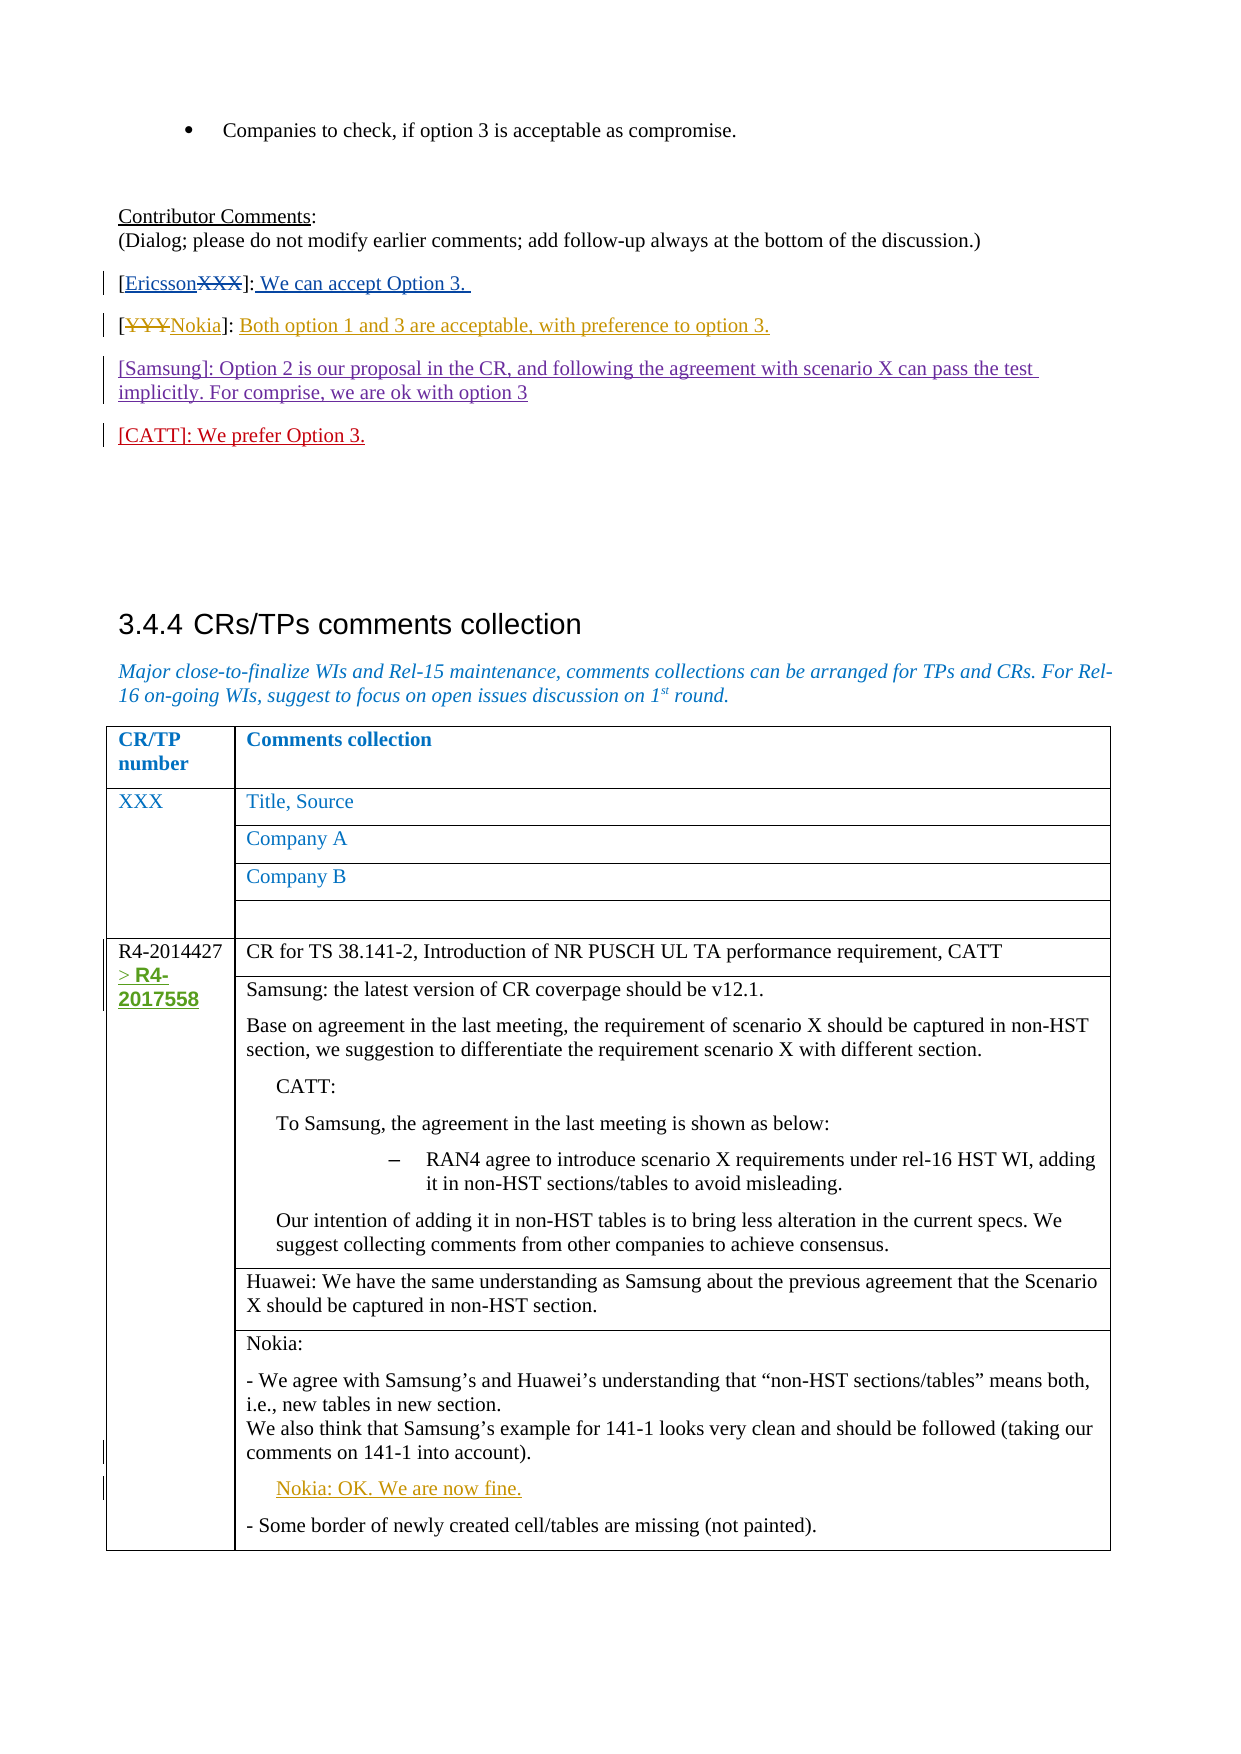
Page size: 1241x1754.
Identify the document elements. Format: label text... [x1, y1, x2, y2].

table_header Comments collection [236, 727, 1110, 788]
table_cell Company B [236, 864, 1110, 900]
text []: [118, 271, 1122, 294]
table_cell XXX [107, 789, 234, 938]
table_cell Title, Source [236, 789, 1110, 825]
list Companies to check, if option 3 is acceptable as compromise. [185, 118, 1122, 142]
table_cell Huawei: We have the same understanding as Samsung about the previous agreement that the Scenario X should be captured in non-HST section. [236, 1269, 1110, 1330]
table_cell CR for TS 38.141-2, Introduction of NR PUSCH UL TA performance requirement, CATT [236, 939, 1110, 976]
table_cell Samsung: the latest version of CR coverpage should be v12.1. Base on agreement in the last meeting, the requirement of scenario X should be captured in non-HST section, we suggestion to differentiate the requirement scenario X with different section. CATT: To Samsung, the agreement in the last meeting is shown as below: RAN4 agree to introduce scenario X requirements under rel-16 HST WI, adding it in non-HST sections/tables to avoid misleading. Our intention of adding it in non-HST tables is to bring less alteration in the current specs. We suggest collecting comments from other companies to achieve consensus. [236, 977, 1110, 1268]
table_cell [236, 901, 1110, 938]
subtitle CRs/TPs comments collection [118, 607, 1122, 640]
table_cell R4-2014427 [107, 939, 234, 1549]
text Major close-to-finalize WIs and Rel-15 maintenance, comments collections can be arranged for TPs and CRs. For Rel-16 on-going WIs, suggest to focus on open issues discussion on 1st round. [118, 659, 1122, 707]
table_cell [236, 1331, 1110, 1549]
text []: [118, 313, 1122, 337]
table_cell Company A [236, 826, 1110, 863]
text Contributor Comments: (Dialog; please do not modify earlier comments; add follow-up always at the bottom of the discussion.) [118, 204, 1122, 252]
table_header CR/TP number [107, 727, 234, 788]
